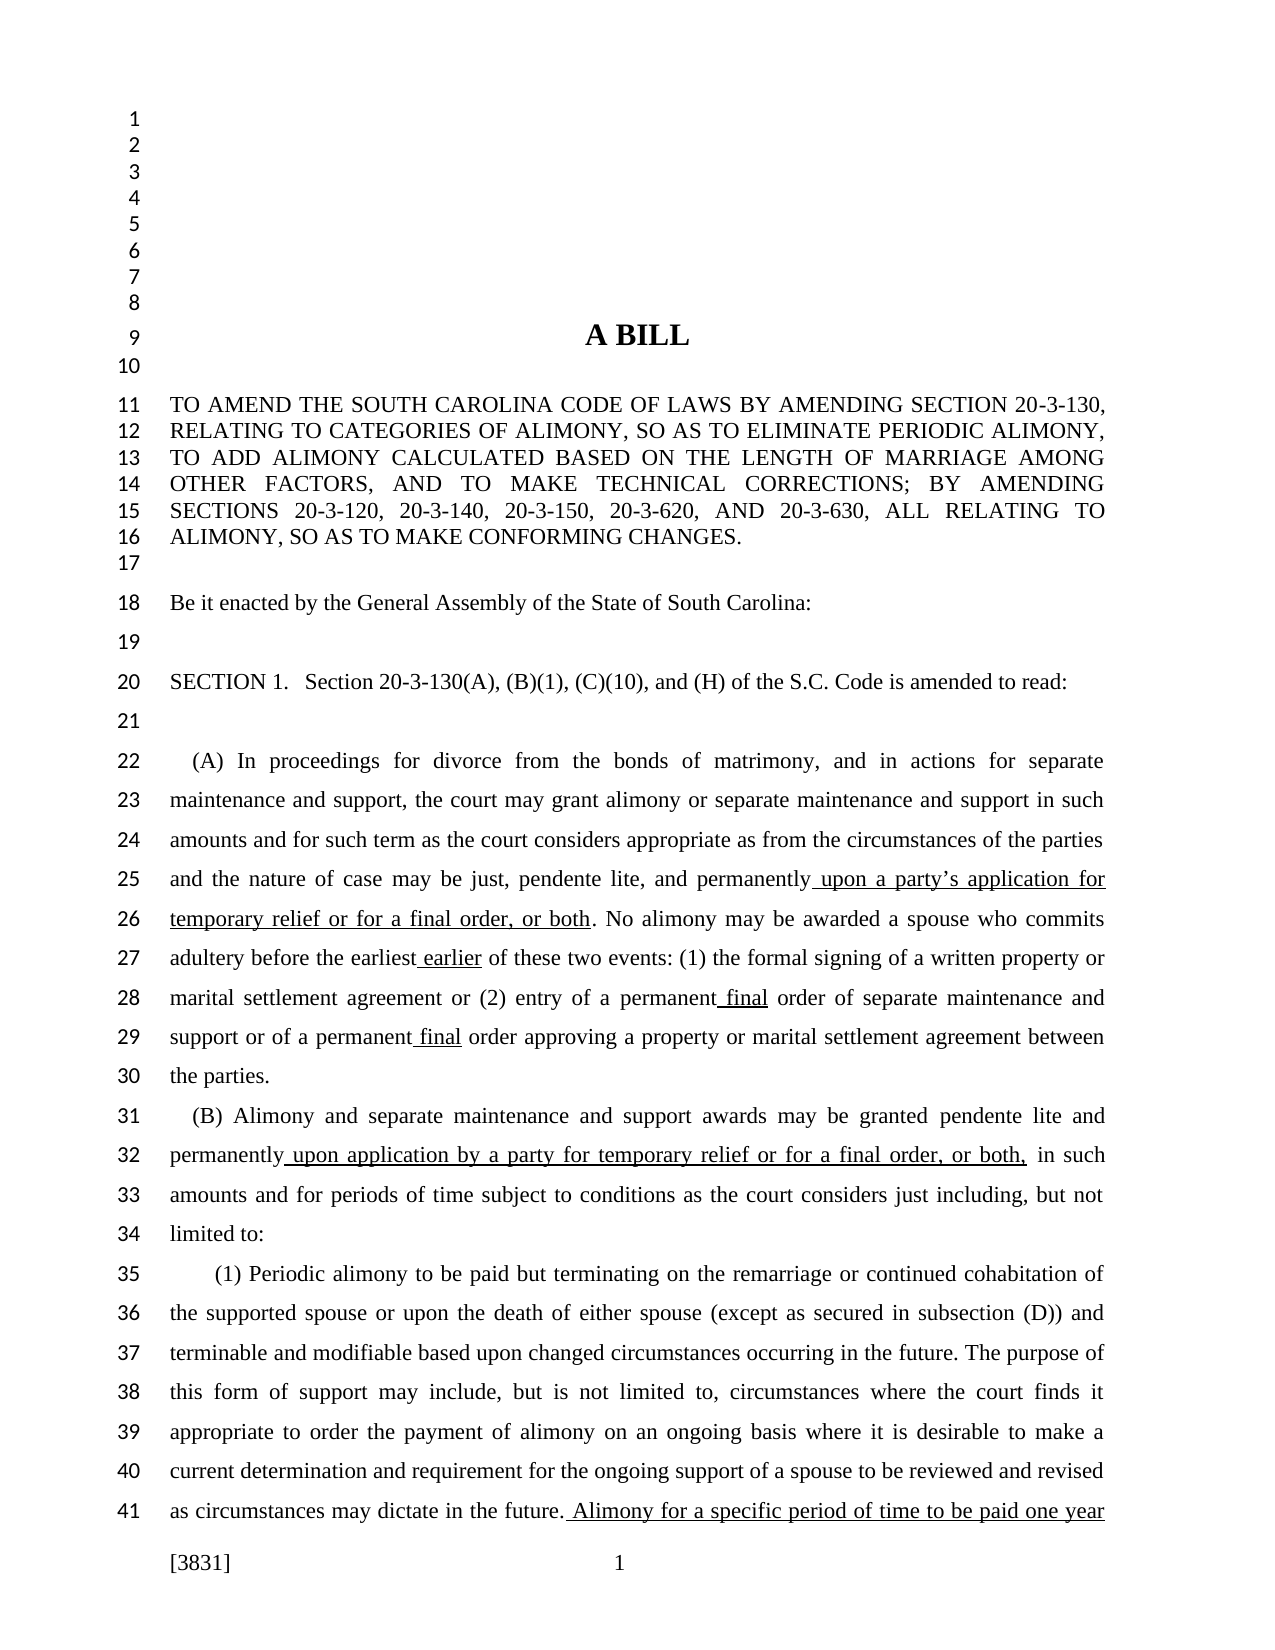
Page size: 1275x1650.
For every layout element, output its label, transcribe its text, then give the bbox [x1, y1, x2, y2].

text Be it enacted by the General Assembly of the State of South Carolina: [169, 589, 1106, 615]
text (A) In proceedings for divorce from the bonds of matrimony, and in actions for separate maintenance and support, the court may grant alimony or separate maintenance and support in such amounts and for such term as the court considers appropriate as from the circumstances of the parties and the nature of case may be just, pendente lite, and permanently upon a party’s application for temporary relief or for a final order, or both. No alimony may be awarded a spouse who commits adultery before the earliest earlier of these two events: (1) the formal signing of a written property or marital settlement agreement or (2) entry of a permanent final order of separate maintenance and support or of a permanent final order approving a property or marital settlement agreement between the parties. [169, 747, 1106, 1089]
text SECTION 1. Section 20‑3‑130(A), (B)(1), (C)(10), and (H) of the S.C. Code is amended to read: [169, 668, 1106, 694]
text A bill [169, 316, 1106, 352]
text (B) Alimony and separate maintenance and support awards may be granted pendente lite and permanently upon application by a party for temporary relief or for a final order, or both, in such amounts and for periods of time subject to conditions as the court considers just including, but not limited to: [169, 1102, 1106, 1247]
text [169, 1260, 1106, 1523]
